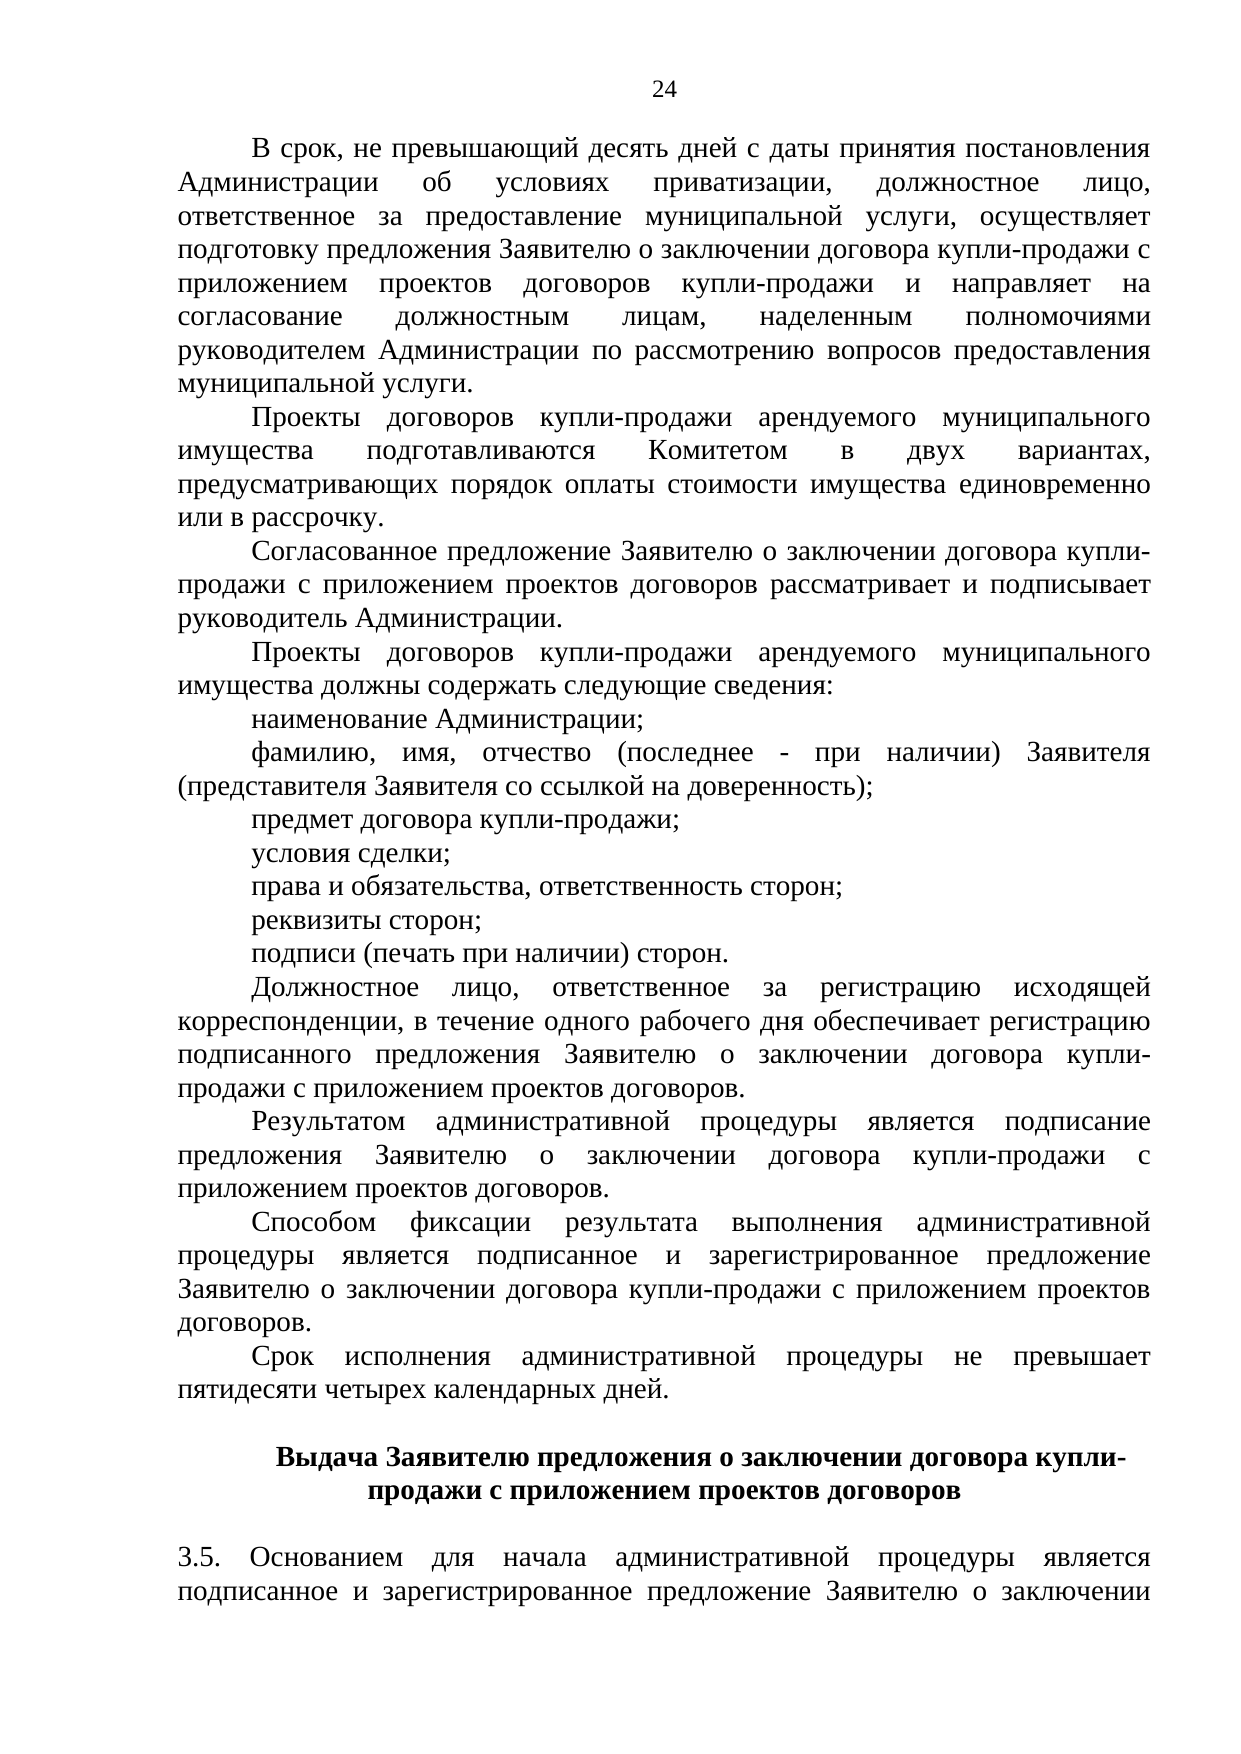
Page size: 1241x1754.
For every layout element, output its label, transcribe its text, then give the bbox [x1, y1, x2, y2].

text предмет договора купли-продажи; [177, 801, 1152, 835]
text фамилию, имя, отчество (последнее - при наличии) Заявителя (представителя Заявителя со ссылкой на доверенность); [177, 734, 1152, 801]
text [177, 1539, 1152, 1606]
text условия сделки; [177, 835, 1152, 868]
text Способом фиксации результата выполнения административной процедуры является подписанное и зарегистрированное предложение Заявителю о заключении договора купли-продажи с приложением проектов договоров. [177, 1204, 1152, 1338]
text Должностное лицо, ответственное за регистрацию исходящей корреспонденции, в течение одного рабочего дня обеспечивает регистрацию подписанного предложения Заявителю о заключении договора купли-продажи с приложением проектов договоров. [177, 969, 1152, 1103]
text Проекты договоров купли-продажи арендуемого муниципального имущества подготавливаются Комитетом в двух вариантах, предусматривающих порядок оплаты стоимости имущества единовременно или в рассрочку. [177, 399, 1152, 533]
text реквизиты сторон; [177, 902, 1152, 936]
text наименование Администрации; [177, 701, 1152, 734]
text Выдача Заявителю предложения о заключении договора купли-продажи с приложением проектов договоров [177, 1439, 1152, 1506]
text Результатом административной процедуры является подписание предложения Заявителю о заключении договора купли-продажи с приложением проектов договоров. [177, 1103, 1152, 1204]
text Проекты договоров купли-продажи арендуемого муниципального имущества должны содержать следующие сведения: [177, 634, 1152, 701]
text Согласованное предложение Заявителю о заключении договора купли-продажи с приложением проектов договоров рассматривает и подписывает руководитель Администрации. [177, 533, 1152, 634]
text подписи (печать при наличии) сторон. [177, 936, 1152, 969]
text права и обязательства, ответственность сторон; [177, 868, 1152, 902]
text Срок исполнения административной процедуры не превышает пятидесяти четырех календарных дней. [177, 1338, 1152, 1405]
text В срок, не превышающий десять дней с даты принятия постановления Администрации об условиях приватизации, должностное лицо, ответственное за предоставление муниципальной услуги, осуществляет подготовку предложения Заявителю о заключении договора купли-продажи с приложением проектов договоров купли-продажи и направляет на согласование должностным лицам, наделенным полномочиями руководителем Администрации по рассмотрению вопросов предоставления муниципальной услуги. [177, 131, 1152, 399]
